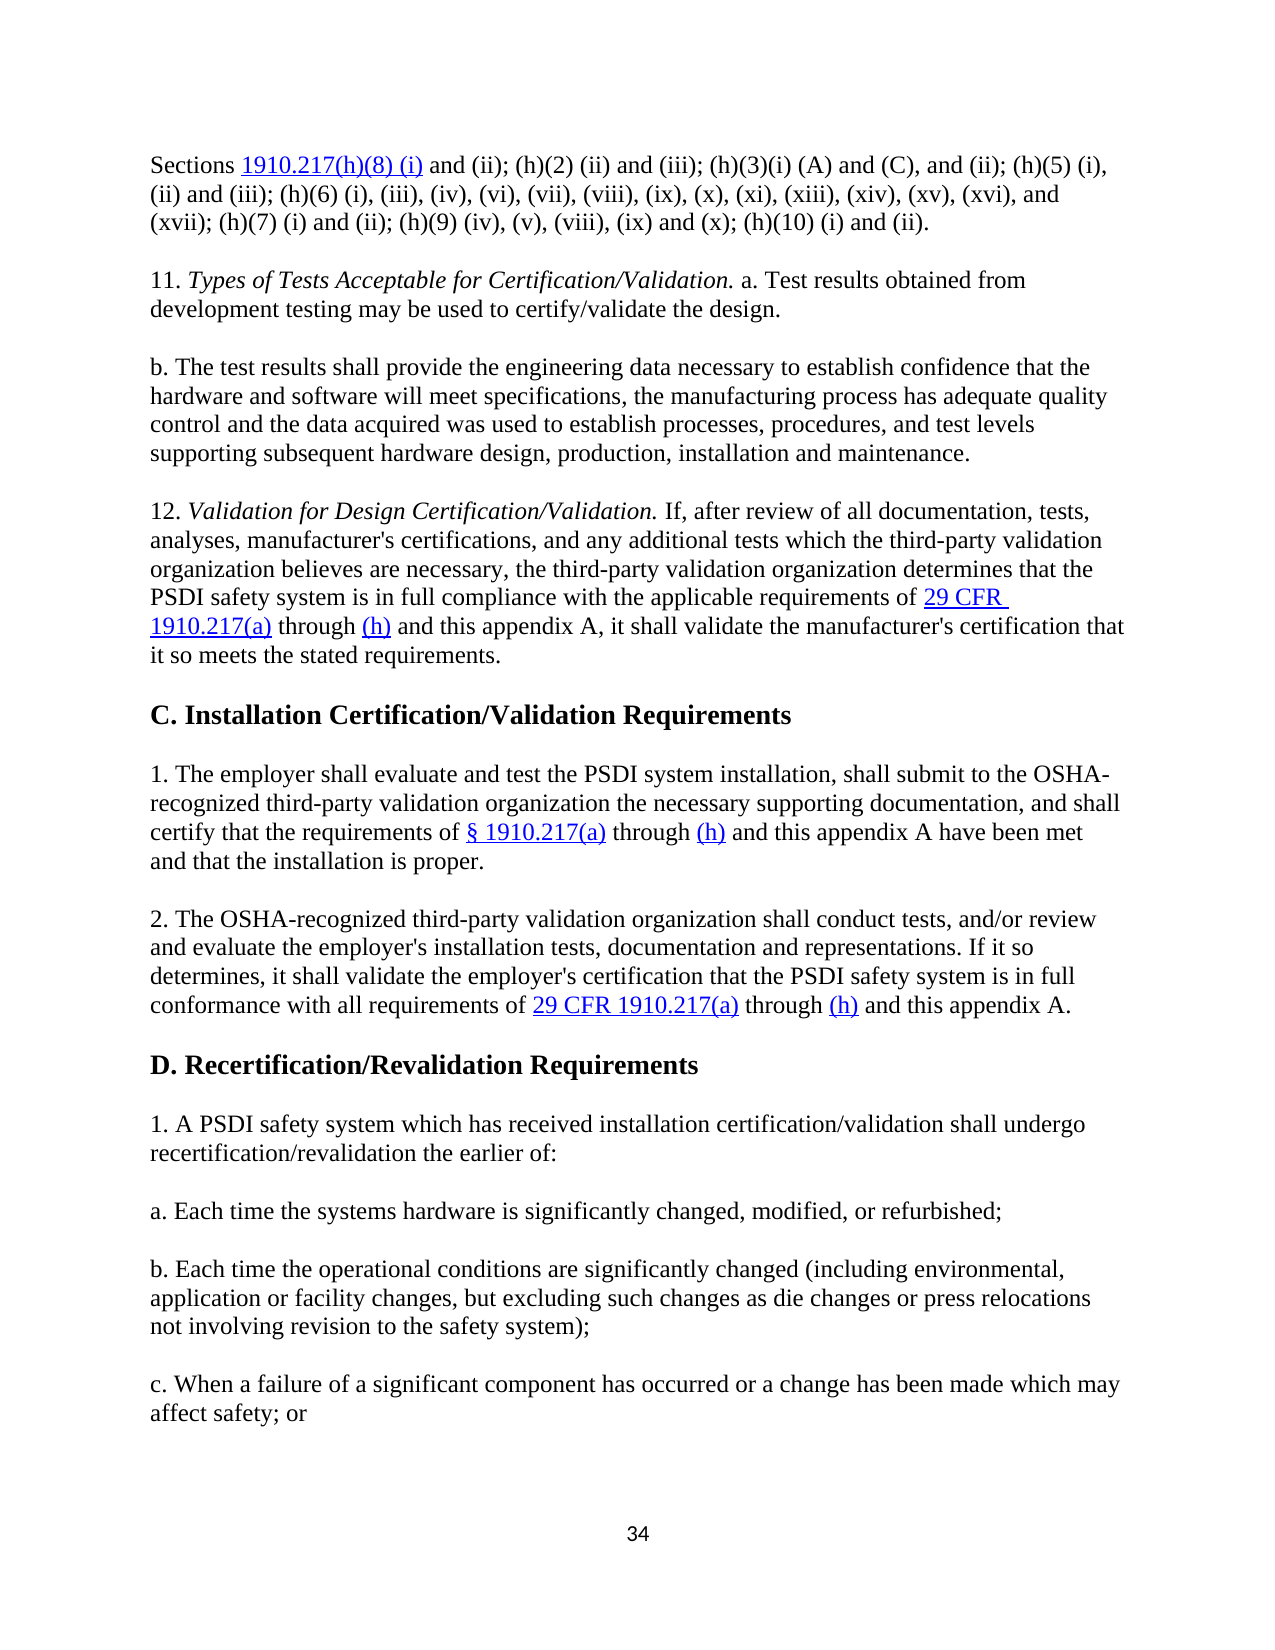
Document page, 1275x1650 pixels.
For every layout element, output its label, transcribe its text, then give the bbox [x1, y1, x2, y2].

text 2. The OSHA-recognized third-party validation organization shall conduct tests, and/or review and evaluate the employer's installation tests, documentation and representations. If it so determines, it shall validate the employer's certification that the PSDI safety system is in full conformance with all requirements of 29 CFR 1910.217(a) through (h) and this appendix A. [150, 904, 1125, 1019]
text 1. A PSDI safety system which has received installation certification/validation shall undergo recertification/revalidation the earlier of: [150, 1109, 1125, 1167]
text 11. Types of Tests Acceptable for Certification/Validation. a. Test results obtained from development testing may be used to certify/validate the design. [150, 265, 1125, 323]
text D. Recertification/Revalidation Requirements [150, 1048, 1125, 1080]
text b. The test results shall provide the engineering data necessary to establish confidence that the hardware and software will meet specifications, the manufacturing process has adequate quality control and the data acquired was used to establish processes, procedures, and test levels supporting subsequent hardware design, production, installation and maintenance. [150, 352, 1125, 467]
text c. When a failure of a significant component has occurred or a change has been made which may affect safety; or [150, 1369, 1125, 1427]
text b. Each time the operational conditions are significantly changed (including environmental, application or facility changes, but excluding such changes as die changes or press relocations not involving revision to the safety system); [150, 1254, 1125, 1340]
text C. Installation Certification/Validation Requirements [150, 698, 1125, 730]
text Sections 1910.217(h)(8) (i) and (ii); (h)(2) (ii) and (iii); (h)(3)(i) (A) and (C), and (ii); (h)(5) (i), (ii) and (iii); (h)(6) (i), (iii), (iv), (vi), (vii), (viii), (ix), (x), (xi), (xiii), (xiv), (xv), (xvi), and (xvii); (h)(7) (i) and (ii); (h)(9) (iv), (v), (viii), (ix) and (x); (h)(10) (i) and (ii). [150, 150, 1125, 236]
text 12. Validation for Design Certification/Validation. If, after review of all documentation, tests, analyses, manufacturer's certifications, and any additional tests which the third-party validation organization believes are necessary, the third-party validation organization determines that the PSDI safety system is in full compliance with the applicable requirements of 29 CFR 1910.217(a) through (h) and this appendix A, it shall validate the manufacturer's certification that it so meets the stated requirements. [150, 496, 1125, 669]
text 1. The employer shall evaluate and test the PSDI system installation, shall submit to the OSHA-recognized third-party validation organization the necessary supporting documentation, and shall certify that the requirements of § 1910.217(a) through (h) and this appendix A have been met and that the installation is proper. [150, 759, 1125, 874]
text a. Each time the systems hardware is significantly changed, modified, or refurbished; [150, 1196, 1125, 1225]
